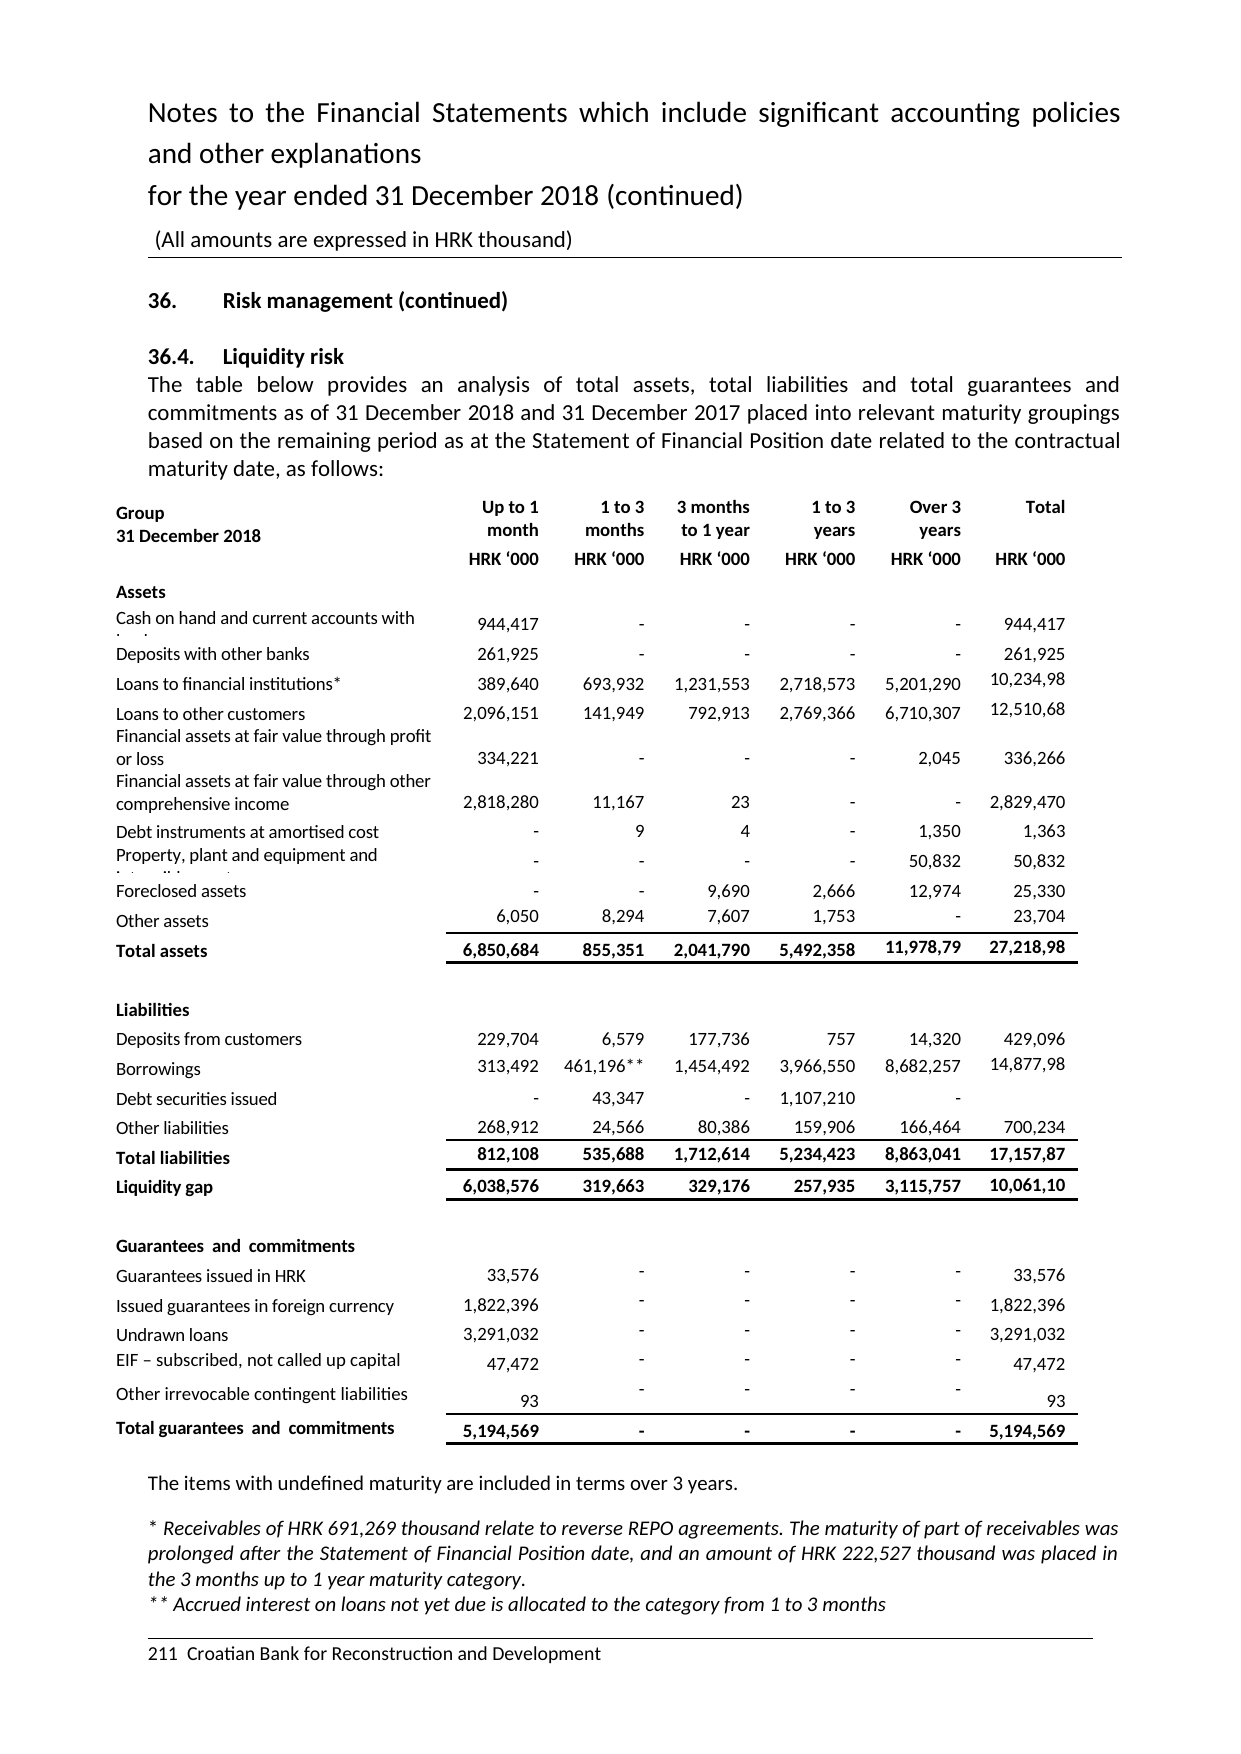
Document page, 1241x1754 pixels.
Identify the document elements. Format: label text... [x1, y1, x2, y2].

title The table below provides an analysis of total assets, total liabilities and total guarantees and commitments as of 31 December 2018 and 31 December 2017 placed into relevant maturity groupings based on the remaining period as at the Statement of Financial Position date related to the contractual maturity date, as follows: [148, 371, 1122, 483]
text 36. Risk management (continued) [148, 286, 1122, 314]
title 36.4. Liquidity risk [148, 342, 1122, 371]
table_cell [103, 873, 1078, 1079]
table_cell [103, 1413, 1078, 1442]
title The items with undefined maturity are included in terms over 3 years. [148, 1471, 1122, 1496]
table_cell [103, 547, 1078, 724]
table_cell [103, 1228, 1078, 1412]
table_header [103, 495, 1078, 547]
text * Receivables of HRK 691,269 thousand relate to reverse REPO agreements. The maturity of part of receivables was prolonged after the Statement of Financial Position date, and an amount of HRK 222,527 thousand was placed in the 3 months up to 1 year maturity category. [148, 1515, 1122, 1591]
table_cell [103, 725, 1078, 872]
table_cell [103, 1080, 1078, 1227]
text ** Accrued interest on loans not yet due is allocated to the category from 1 to 3 months [148, 1591, 1122, 1617]
